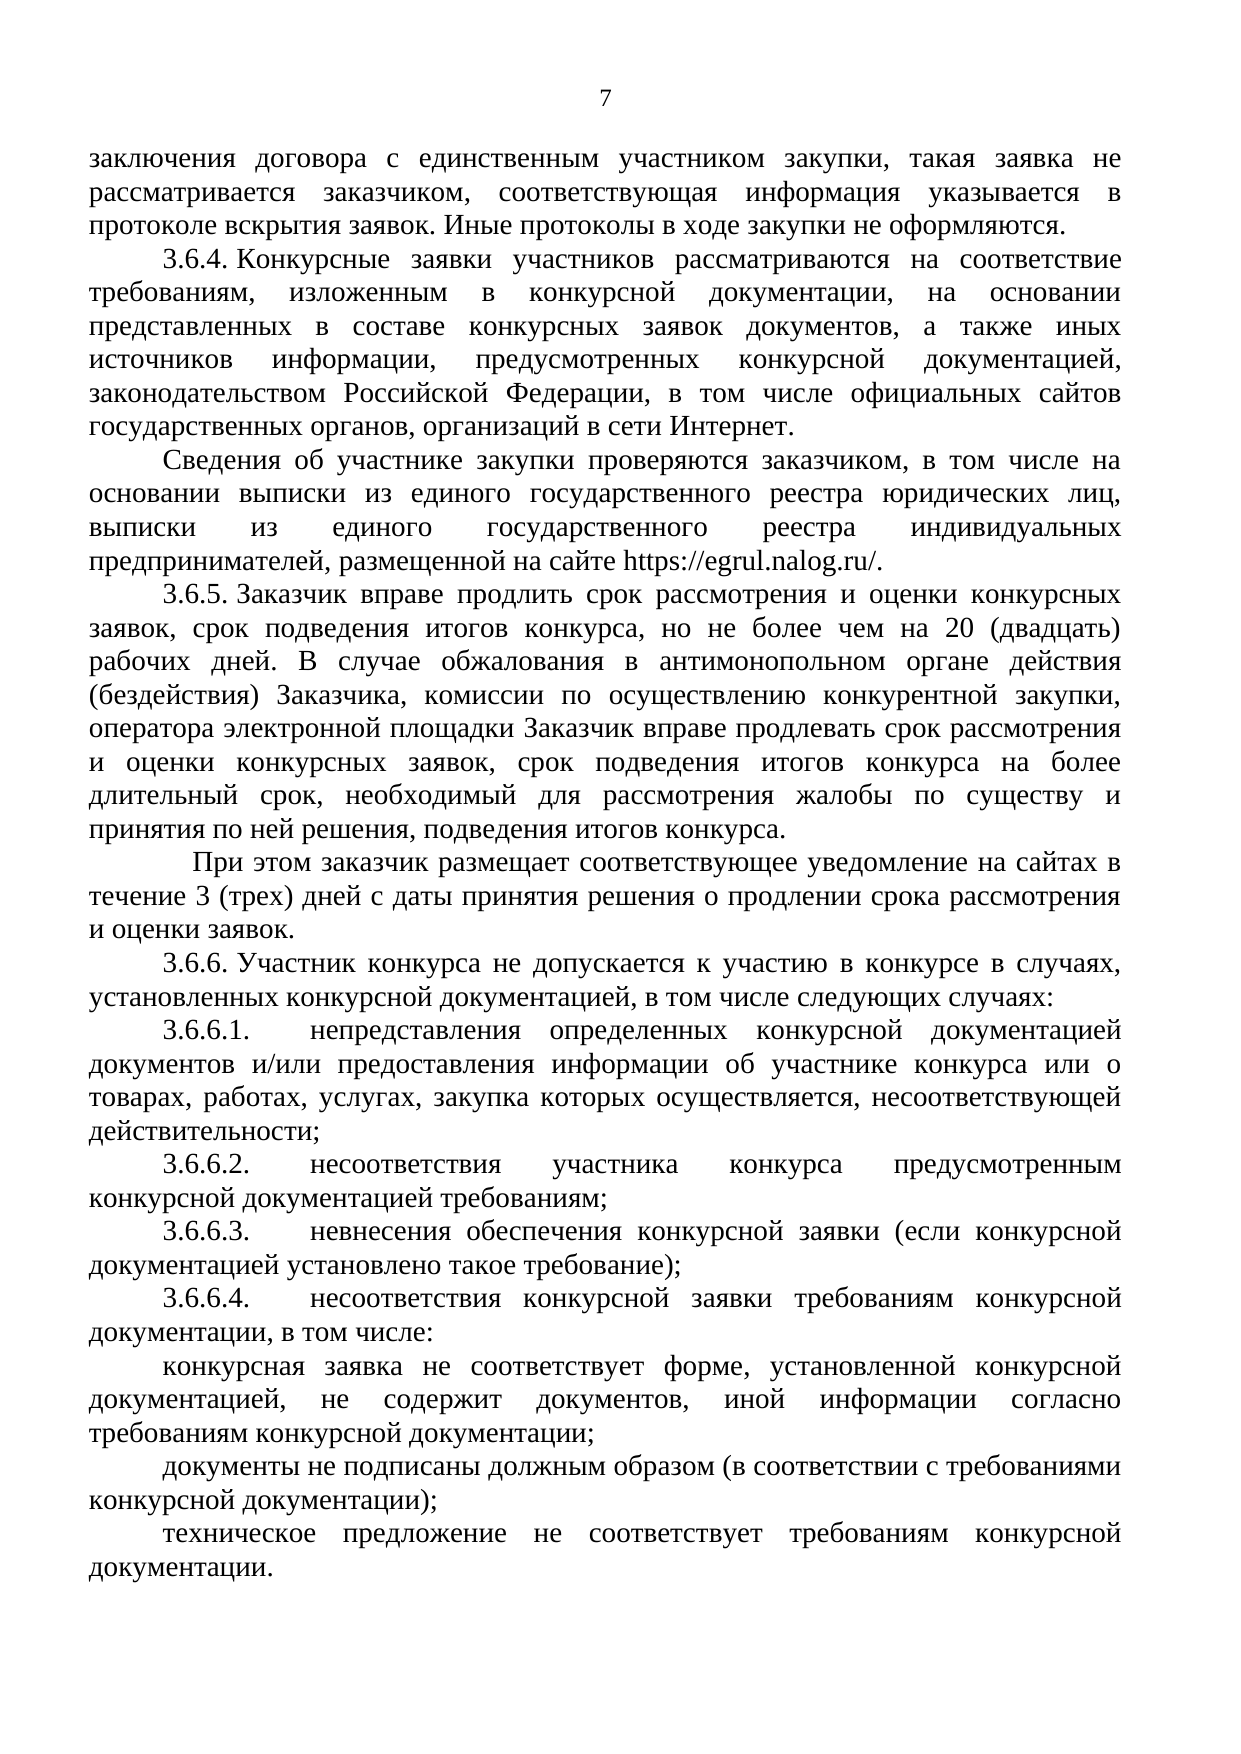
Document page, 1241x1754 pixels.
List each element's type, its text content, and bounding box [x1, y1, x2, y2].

list несоответствия участника конкурса предусмотренным конкурсной документацией требованиям; [89, 1146, 1122, 1213]
list Заказчик вправе продлить срок рассмотрения и оценки конкурсных заявок, срок подведения итогов конкурса, но не более чем на 20 (двадцать) рабочих дней. В случае обжалования в антимонопольном органе действия (бездействия) Заказчика, комиссии по осуществлению конкурентной закупки, оператора электронной площадки Заказчик вправе продлевать срок рассмотрения и оценки конкурсных заявок, срок подведения итогов конкурса на более длительный срок, необходимый для рассмотрения жалобы по существу и принятия по ней решения, подведения итогов конкурса. [89, 576, 1122, 844]
list техническое предложение не соответствует требованиям конкурсной документации. [89, 1515, 1122, 1582]
list документы не подписаны должным образом (в соответствии с требованиями конкурсной документации); [89, 1448, 1122, 1515]
list Сведения об участнике закупки проверяются заказчиком, в том числе на основании выписки из единого государственного реестра юридических лиц, выписки из единого государственного реестра индивидуальных предпринимателей, размещенной на сайте https://egrul.nalog.ru/. [89, 442, 1122, 576]
text При этом заказчик размещает соответствующее уведомление на сайтах в течение 3 (трех) дней с даты принятия решения о продлении срока рассмотрения и оценки заявок. [89, 844, 1122, 945]
list несоответствия конкурсной заявки требованиям конкурсной документации, в том числе: [89, 1281, 1122, 1348]
list конкурсная заявка не соответствует форме, установленной конкурсной документацией, не содержит документов, иной информации согласно требованиям конкурсной документации; [89, 1348, 1122, 1448]
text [89, 140, 1122, 241]
list невнесения обеспечения конкурсной заявки (если конкурсной документацией установлено такое требование); [89, 1213, 1122, 1281]
list Конкурсные заявки участников рассматриваются на соответствие требованиям, изложенным в конкурсной документации, на основании представленных в составе конкурсных заявок документов, а также иных источников информации, предусмотренных конкурсной документацией, законодательством Российской Федерации, в том числе официальных сайтов государственных органов, организаций в сети Интернет. [89, 241, 1122, 442]
list непредставления определенных конкурсной документацией документов и/или предоставления информации об участнике конкурса или о товарах, работах, услугах, закупка которых осуществляется, несоответствующей действительности; [89, 1012, 1122, 1146]
list Участник конкурса не допускается к участию в конкурсе в случаях, установленных конкурсной документацией, в том числе следующих случаях: [89, 945, 1122, 1012]
